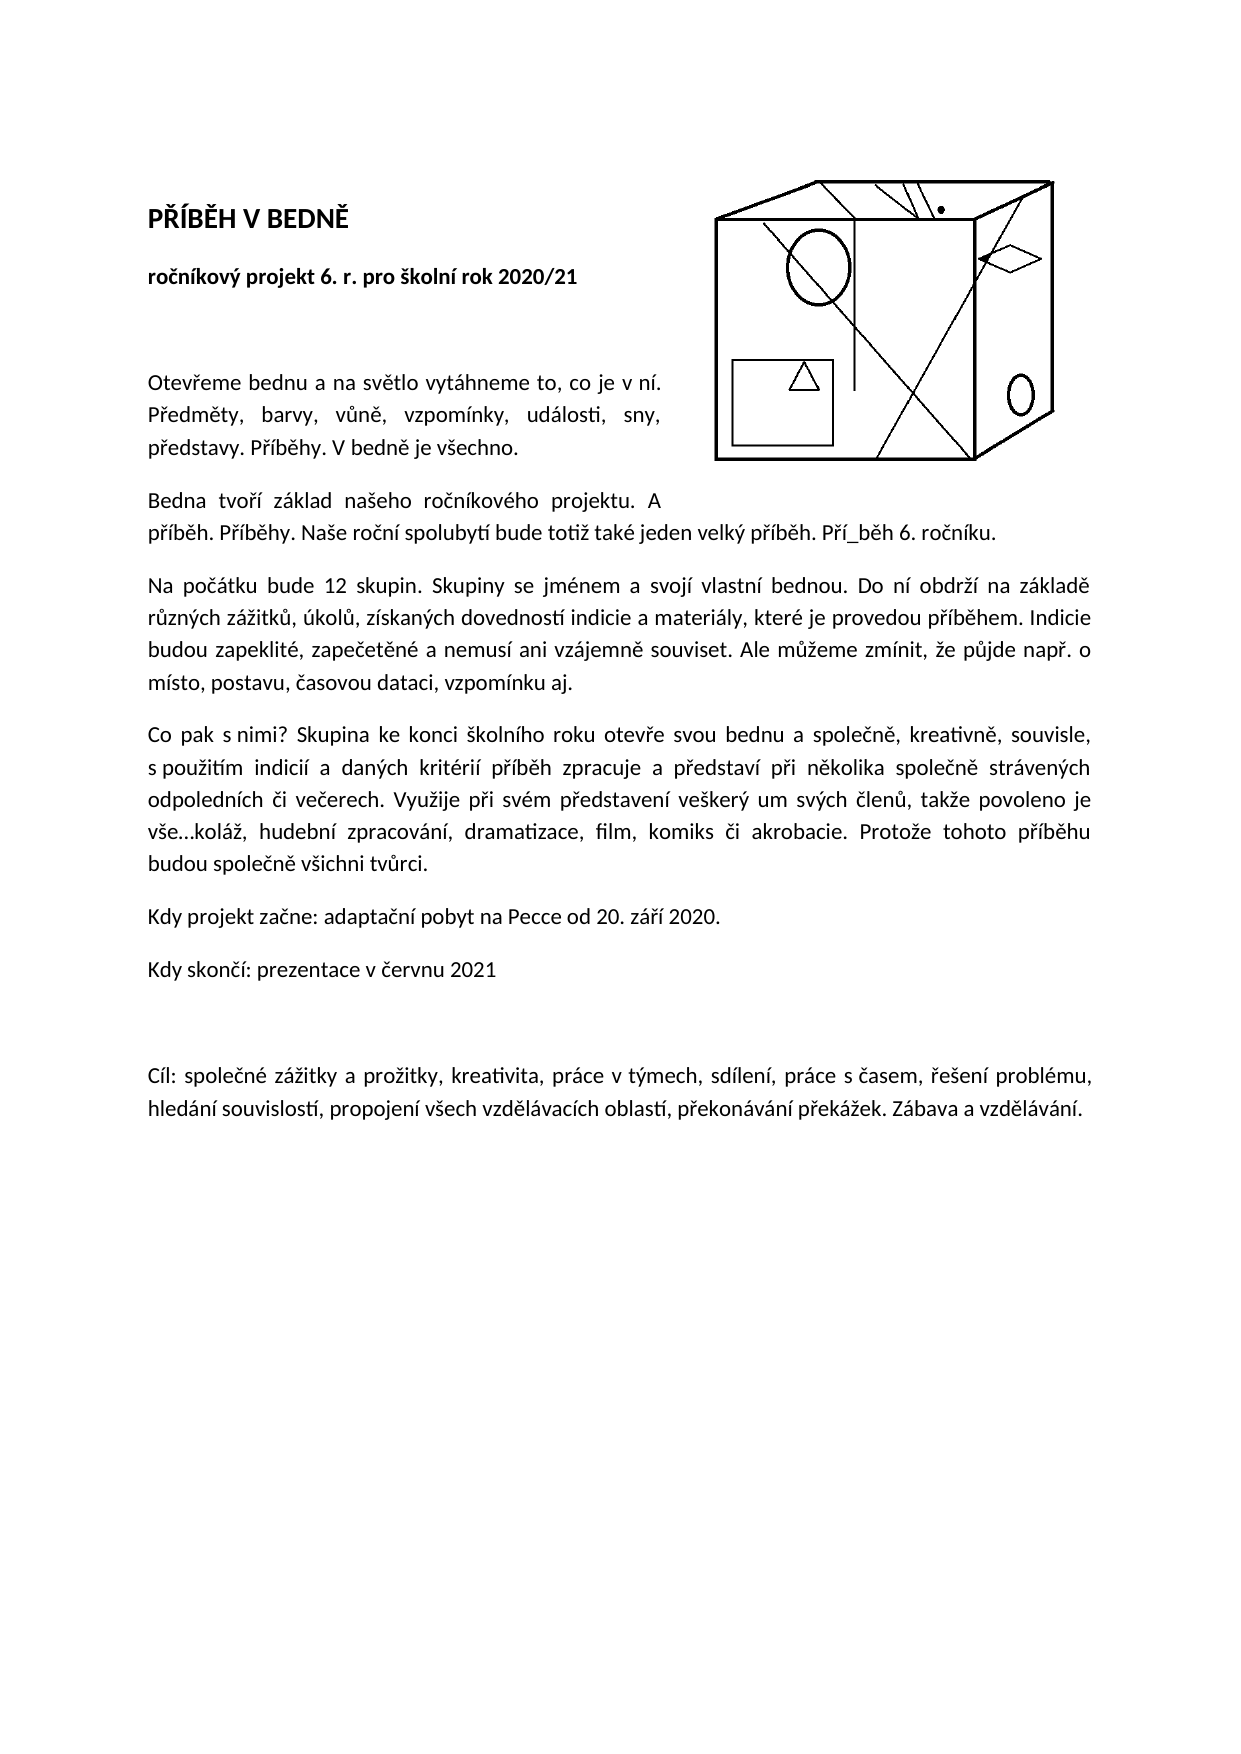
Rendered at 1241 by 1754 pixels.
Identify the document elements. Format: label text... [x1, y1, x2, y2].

text Na počátku bude 12 skupin. Skupiny se jménem a svojí vlastní bednou. Do ní obdrží na základě různých zážitků, úkolů, získaných dovedností indicie a materiály, které je provedou příběhem. Indicie budou zapeklité, zapečetěné a nemusí ani vzájemně souviset. Ale můžeme zmínit, že půjde např. o místo, postavu, časovou dataci, vzpomínku aj. [148, 571, 1093, 696]
text PŘÍBĚH V BEDNĚ [148, 201, 680, 236]
text Cíl: společné zážitky a prožitky, kreativita, práce v týmech, sdílení, práce s časem, řešení problému, hledání souvislostí, propojení všech vzdělávacích oblastí, překonávání překážek. Zábava a vzdělávání. [148, 1061, 1093, 1122]
text ročníkový projekt 6. r. pro školní rok 2020/21 [148, 262, 680, 290]
picture [680, 135, 1090, 498]
text Kdy projekt začne: adaptační pobyt na Pecce od 20. září 2020. [148, 902, 1093, 930]
text Co pak s nimi? Skupina ke konci školního roku otevře svou bednu a společně, kreativně, souvisle, s použitím indicií a daných kritérií příběh zpracuje a představí při několika společně strávených odpoledních či večerech. Využije při svém představení veškerý um svých členů, takže povoleno je vše…koláž, hudební zpracování, dramatizace, film, komiks či akrobacie. Protože tohoto příběhu budou společně všichni tvůrci. [148, 721, 1093, 877]
text Kdy skončí: prezentace v červnu 2021 [148, 955, 1093, 983]
text Otevřeme bednu a na světlo vytáhneme to, co je v ní. Předměty, barvy, vůně, vzpomínky, události, sny, představy. Příběhy. V bedně je všechno. [148, 368, 680, 461]
text Bedna tvoří základ našeho ročníkového projektu. A příběh. Příběhy. Naše roční spolubytí bude totiž také jeden velký příběh. Pří_běh 6. ročníku. [148, 486, 1093, 546]
